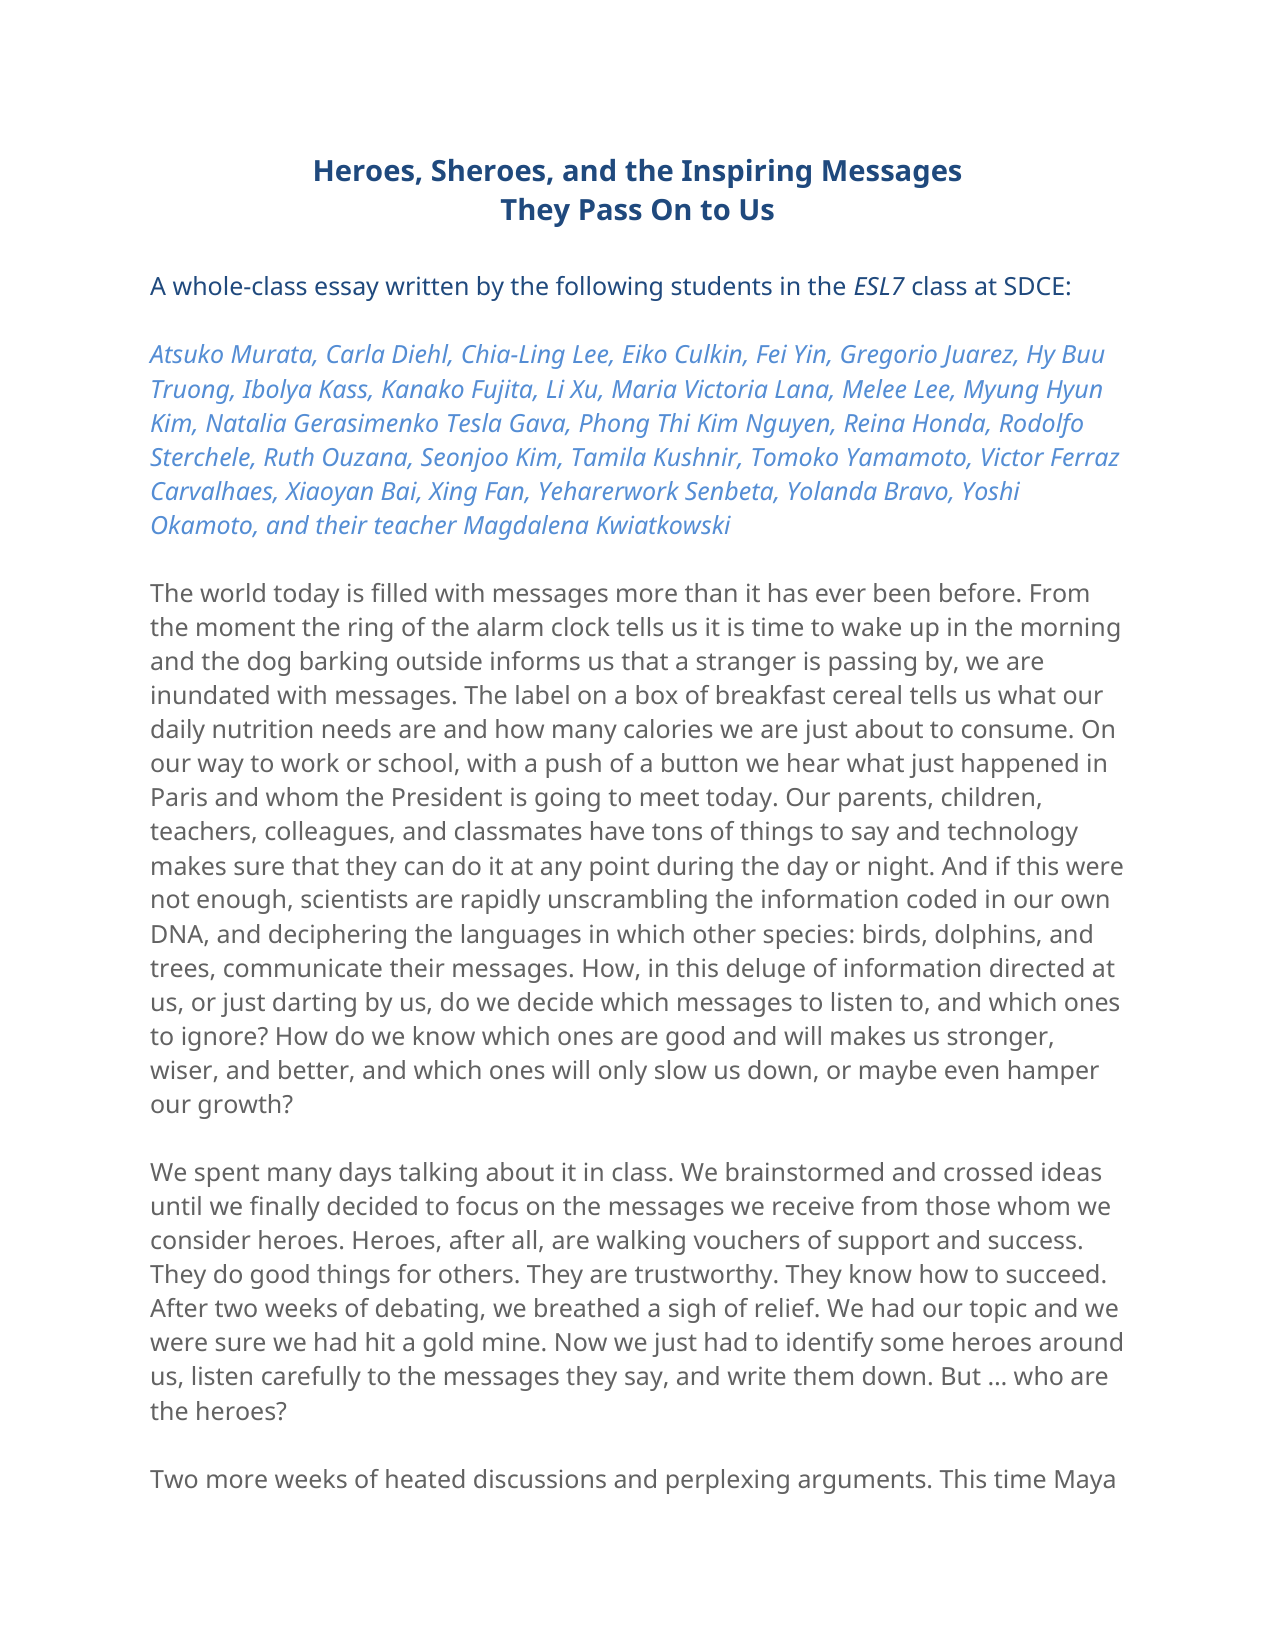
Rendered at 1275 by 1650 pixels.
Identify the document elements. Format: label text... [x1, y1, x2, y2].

text A whole-class essay written by the following students in the ESL7 class at SDCE: [150, 269, 1125, 303]
text They Pass On to Us [150, 190, 1125, 229]
text Heroes, Sheroes, and the Inspiring Messages [150, 150, 1125, 190]
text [150, 337, 1125, 1495]
